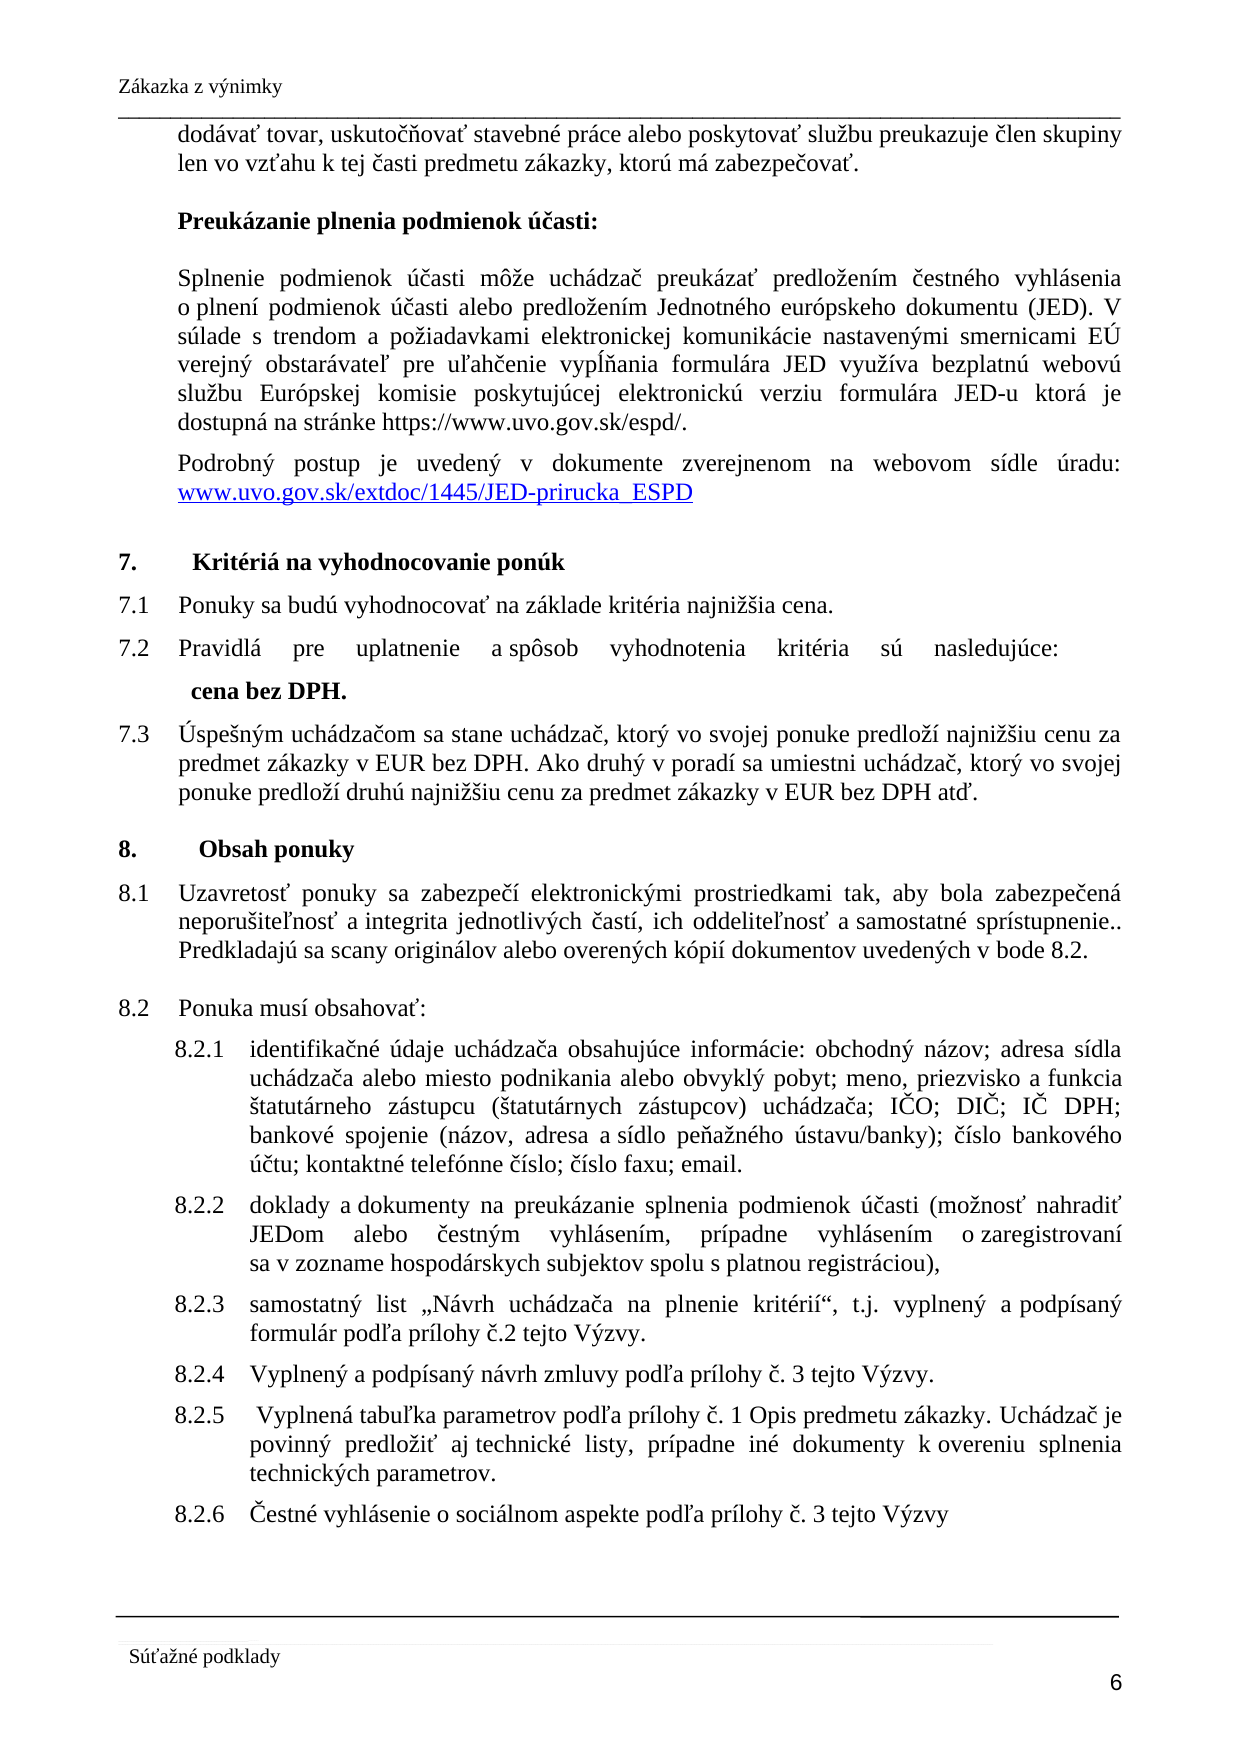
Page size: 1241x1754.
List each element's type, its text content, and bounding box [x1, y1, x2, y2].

list identifikačné údaje uchádzača obsahujúce informácie: obchodný názov; adresa sídla uchádzača alebo miesto podnikania alebo obvyklý pobyt; meno, priezvisko a funkcia štatutárneho zástupcu (štatutárnych zástupcov) uchádzača; IČO; DIČ; IČ DPH; bankové spojenie (názov, adresa a sídlo peňažného ústavu/banky); číslo bankového účtu; kontaktné telefónne číslo; číslo faxu; email. [174, 1034, 1122, 1178]
list Úspešným uchádzačom sa stane uchádzač, ktorý vo svojej ponuke predloží najnižšiu cenu za predmet zákazky v EUR bez DPH. Ako druhý v poradí sa umiestni uchádzač, ktorý vo svojej ponuke predloží druhú najnižšiu cenu za predmet zákazky v EUR bez DPH atď. [118, 719, 1122, 806]
list Čestné vyhlásenie o sociálnom aspekte podľa prílohy č. 3 tejto Výzvy [174, 1499, 1122, 1528]
list Vyplnená tabuľka parametrov podľa prílohy č. 1 Opis predmetu zákazky. Uchádzač je povinný predložiť aj technické listy, prípadne iné dokumenty k overeniu splnenia technických parametrov. [174, 1400, 1122, 1486]
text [177, 119, 1122, 177]
list samostatný list „Návrh uchádzača na plnenie kritérií“, t.j. vyplnený a podpísaný formulár podľa prílohy č.2 tejto Výzvy. [174, 1289, 1122, 1346]
subtitle Obsah ponuky [118, 834, 1122, 863]
list Pravidlá pre uplatnenie a spôsob vyhodnotenia kritéria sú nasledujúce: cena bez DPH. [118, 633, 1122, 705]
text Podrobný postup je uvedený v dokumente zverejnenom na webovom sídle úradu: www.uvo.gov.sk/extdoc/1445/JED-prirucka_ESPD [177, 448, 1122, 506]
text Preukázanie plnenia podmienok účasti: [177, 206, 1122, 234]
list Uzavretosť ponuky sa zabezpečí elektronickými prostriedkami tak, aby bola zabezpečená neporušiteľnosť a integrita jednotlivých častí, ich oddeliteľnosť a samostatné sprístupnenie.. Predkladajú sa scany originálov alebo overených kópií dokumentov uvedených v bode 8.2. [118, 878, 1122, 964]
list doklady a dokumenty na preukázanie splnenia podmienok účasti (možnosť nahradiť JEDom alebo čestným vyhlásením, prípadne vyhlásením o zaregistrovaní sa v zozname hospodárskych subjektov spolu s platnou registráciou), [174, 1190, 1122, 1276]
text Splnenie podmienok účasti môže uchádzač preukázať predložením čestného vyhlásenia o plnení podmienok účasti alebo predložením Jednotného európskeho dokumentu (JED). V súlade s trendom a požiadavkami elektronickej komunikácie nastavenými smernicami EÚ verejný obstarávateľ pre uľahčenie vypĺňania formulára JED využíva bezplatnú webovú službu Európskej komisie poskytujúcej elektronickú verziu formulára JED-u ktorá je dostupná na stránke https://www.uvo.gov.sk/espd/. [177, 263, 1122, 436]
list Vyplnený a podpísaný návrh zmluvy podľa prílohy č. 3 tejto Výzvy. [174, 1359, 1122, 1388]
list Kritériá na vyhodnocovanie ponúk [118, 547, 1122, 576]
list Ponuky sa budú vyhodnocovať na základe kritéria najnižšia cena. [118, 590, 1122, 619]
list Ponuka musí obsahovať: [118, 993, 1122, 1021]
